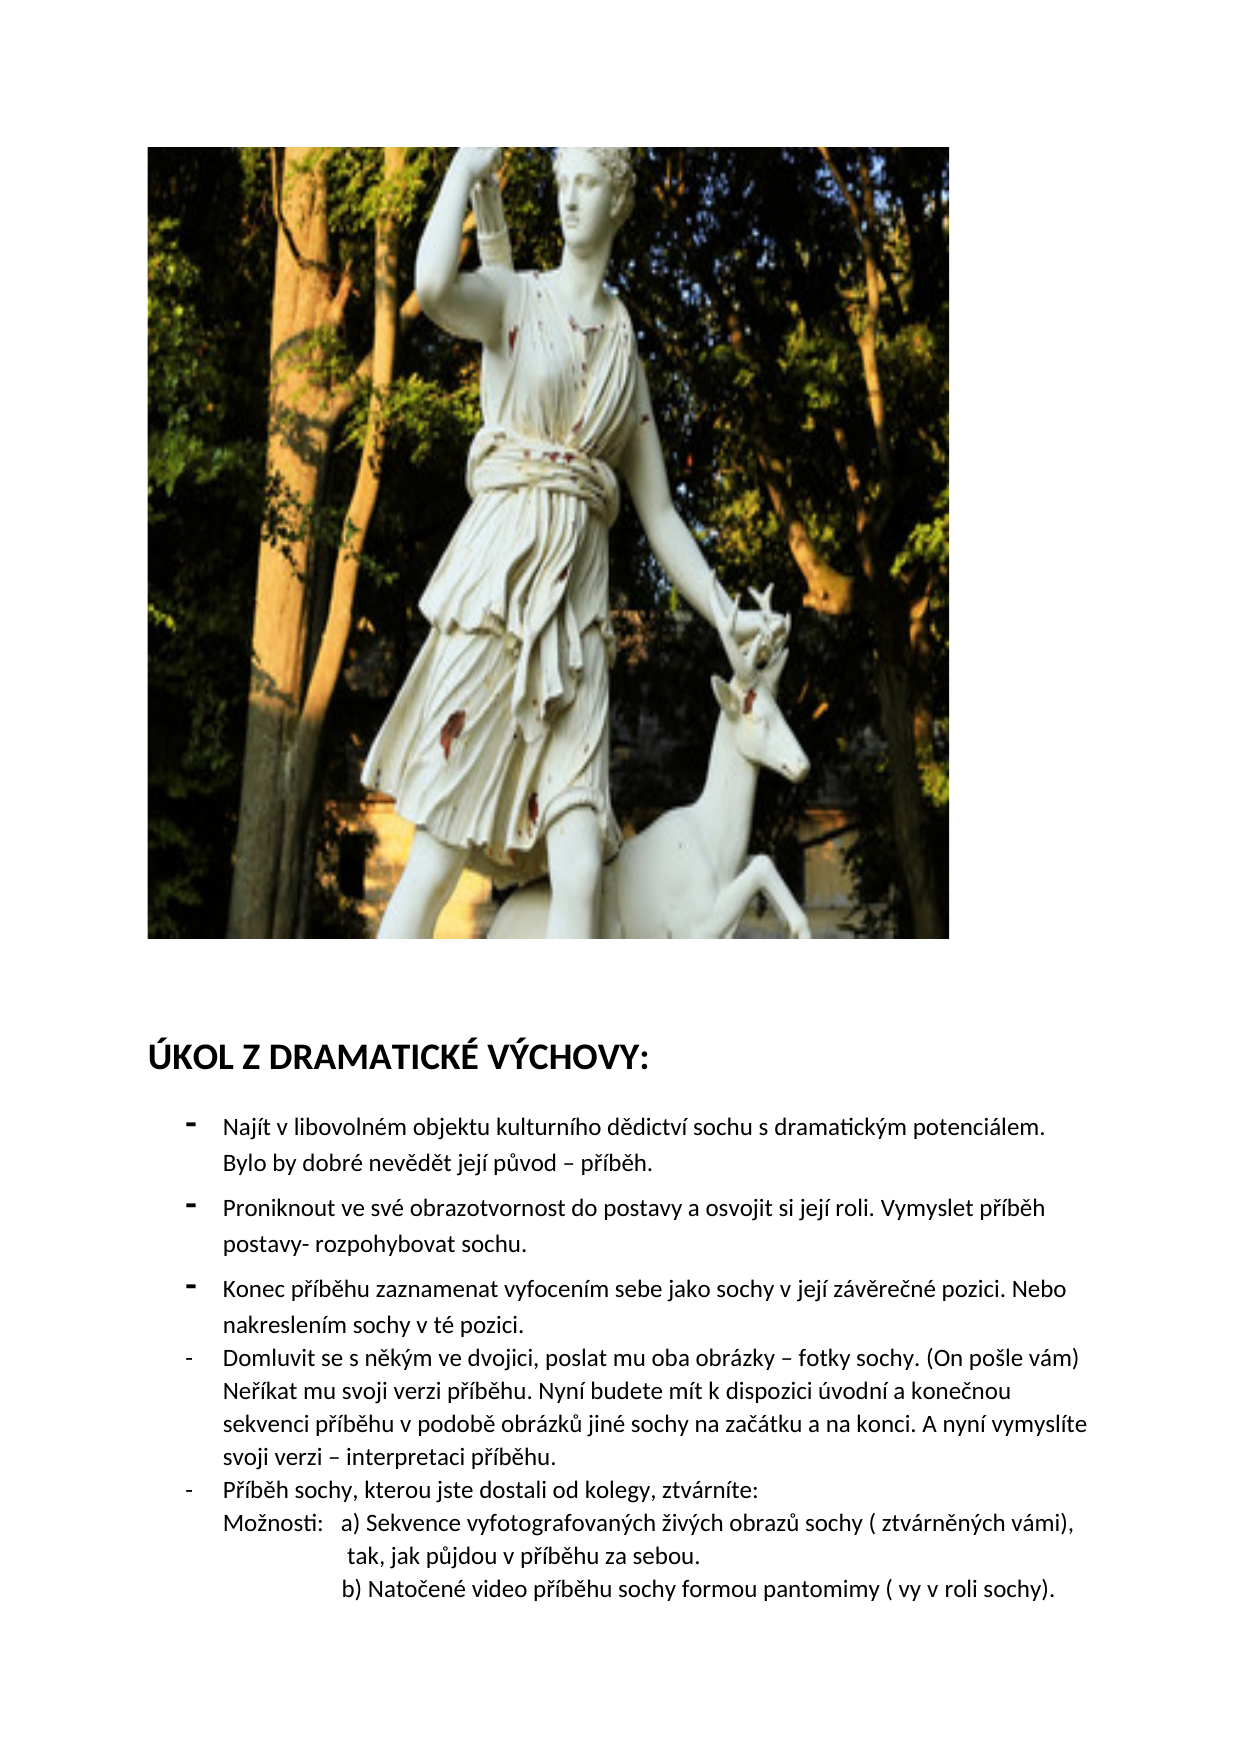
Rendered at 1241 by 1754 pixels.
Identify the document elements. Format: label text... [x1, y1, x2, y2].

list Možnosti: a) Sekvence vyfotografovaných živých obrazů sochy ( ztvárněných vámi), [223, 1507, 1093, 1537]
list b) Natočené video příběhu sochy formou pantomimy ( vy v roli sochy). [223, 1573, 1093, 1603]
list tak, jak půjdou v příběhu za sebou. [223, 1540, 1093, 1570]
picture [147, 147, 950, 939]
text ÚKOL Z DRAMATICKÉ VÝCHOVY: [148, 1033, 1093, 1079]
list Proniknout ve své obrazotvornost do postavy a osvojit si její roli. Vymyslet příběh postavy- rozpohybovat sochu. [185, 1180, 1093, 1259]
list Příběh sochy, kterou jste dostali od kolegy, ztvárníte: [185, 1474, 1093, 1504]
list Konec příběhu zaznamenat vyfocením sebe jako sochy v její závěrečné pozici. Nebo nakreslením sochy v té pozici. [185, 1261, 1093, 1340]
list Najít v libovolném objektu kulturního dědictví sochu s dramatickým potenciálem. Bylo by dobré nevědět její původ – příběh. [185, 1099, 1093, 1178]
list Domluvit se s někým ve dvojici, poslat mu oba obrázky – fotky sochy. (On pošle vám) Neříkat mu svoji verzi příběhu. Nyní budete mít k dispozici úvodní a konečnou sekvenci příběhu v podobě obrázků jiné sochy na začátku a na konci. A nyní vymyslíte svoji verzi – interpretaci příběhu. [185, 1342, 1093, 1472]
